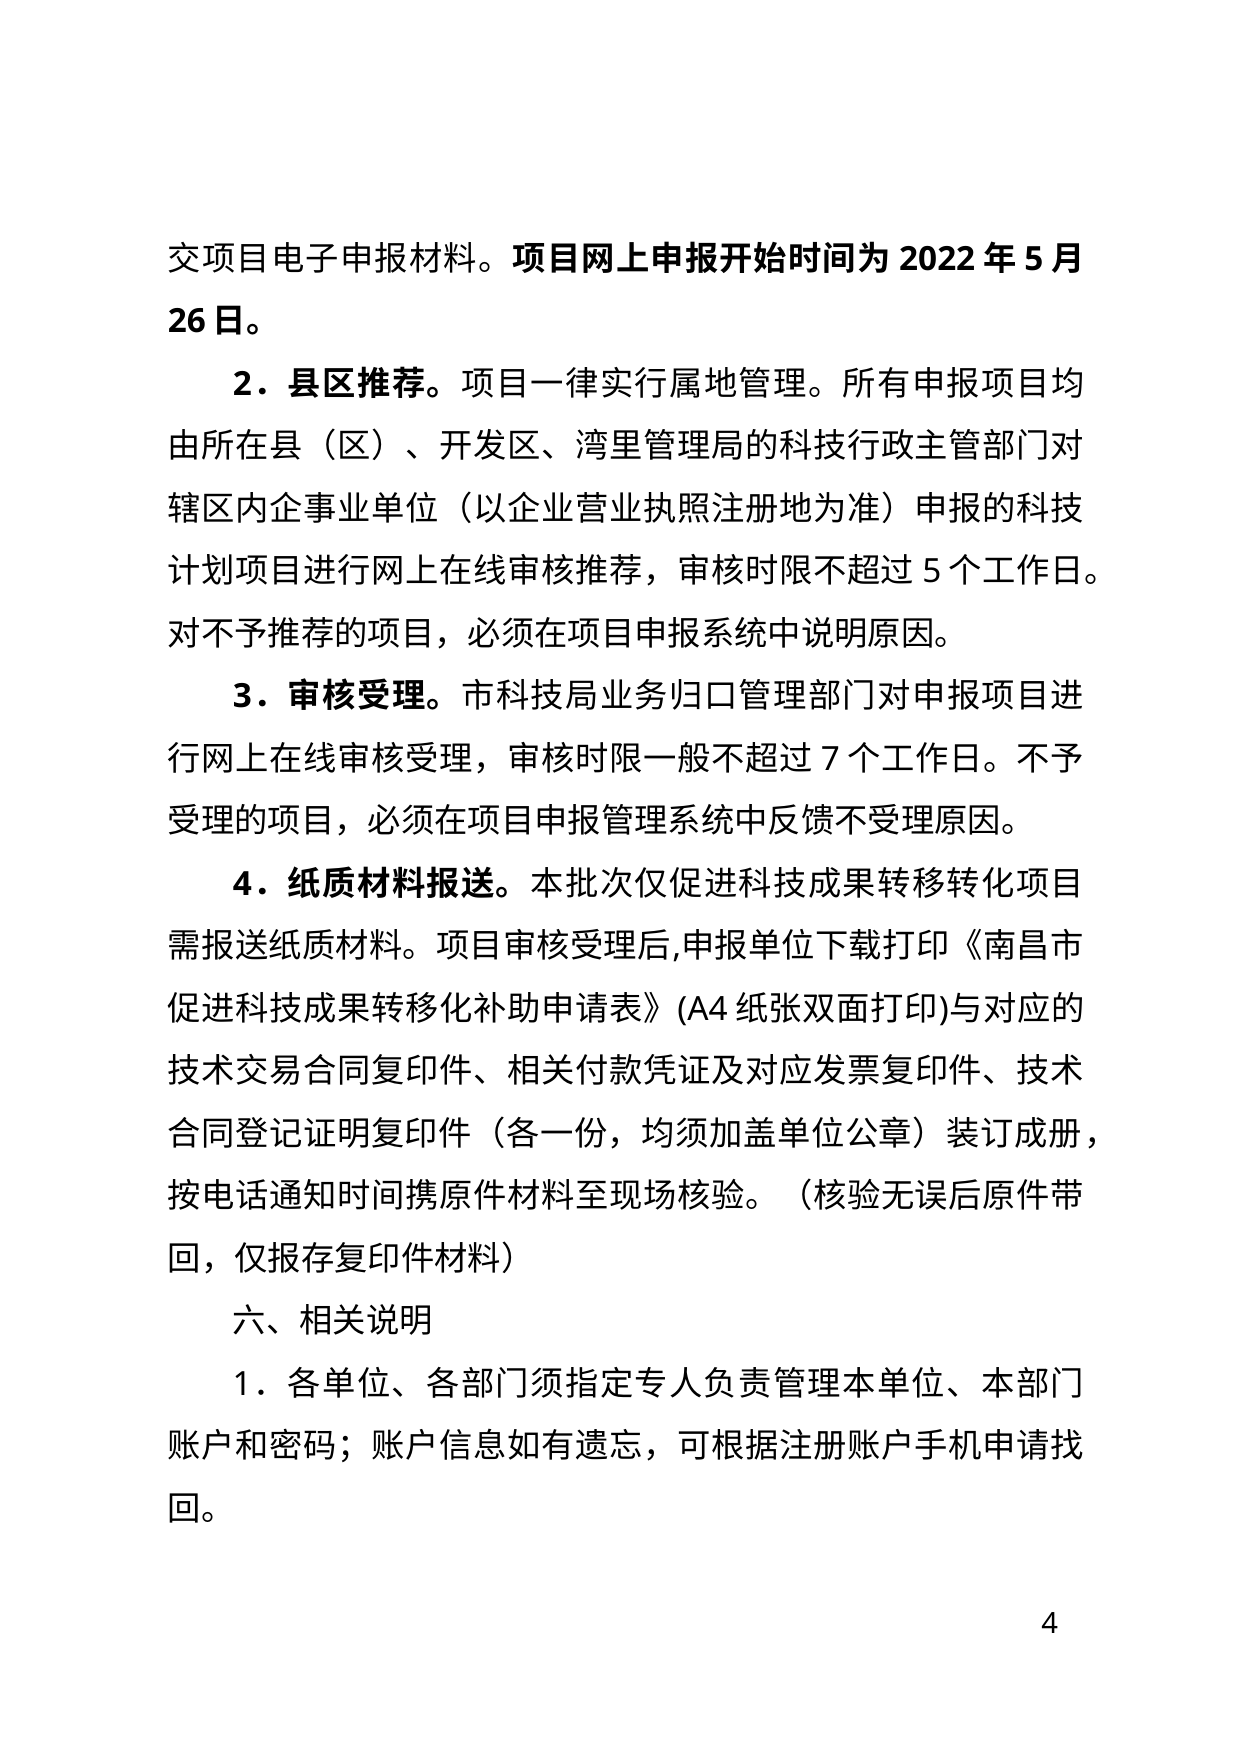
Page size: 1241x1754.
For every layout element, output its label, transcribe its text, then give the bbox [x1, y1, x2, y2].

text 1．各单位、各部门须指定专人负责管理本单位、本部门账户和密码；账户信息如有遗忘，可根据注册账户手机申请找回。 [168, 1345, 1084, 1533]
text 2．县区推荐。项目一律实行属地管理。所有申报项目均由所在县（区）、开发区、湾里管理局的科技行政主管部门对辖区内企事业单位（以企业营业执照注册地为准）申报的科技计划项目进行网上在线审核推荐，审核时限不超过5个工作日。对不予推荐的项目，必须在项目申报系统中说明原因。 [168, 345, 1084, 658]
text 4．纸质材料报送。本批次仅促进科技成果转移转化项目需报送纸质材料。项目审核受理后,申报单位下载打印《南昌市促进科技成果转移化补助申请表》(A4纸张双面打印)与对应的技术交易合同复印件、相关付款凭证及对应发票复印件、技术合同登记证明复印件（各一份，均须加盖单位公章）装订成册，按电话通知时间携原件材料至现场核验。（核验无误后原件带回，仅报存复印件材料） [168, 845, 1084, 1283]
text 六、相关说明 [168, 1283, 1084, 1345]
text 3．审核受理。市科技局业务归口管理部门对申报项目进行网上在线审核受理，审核时限一般不超过7个工作日。不予受理的项目，必须在项目申报管理系统中反馈不受理原因。 [168, 658, 1084, 845]
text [168, 220, 1084, 345]
